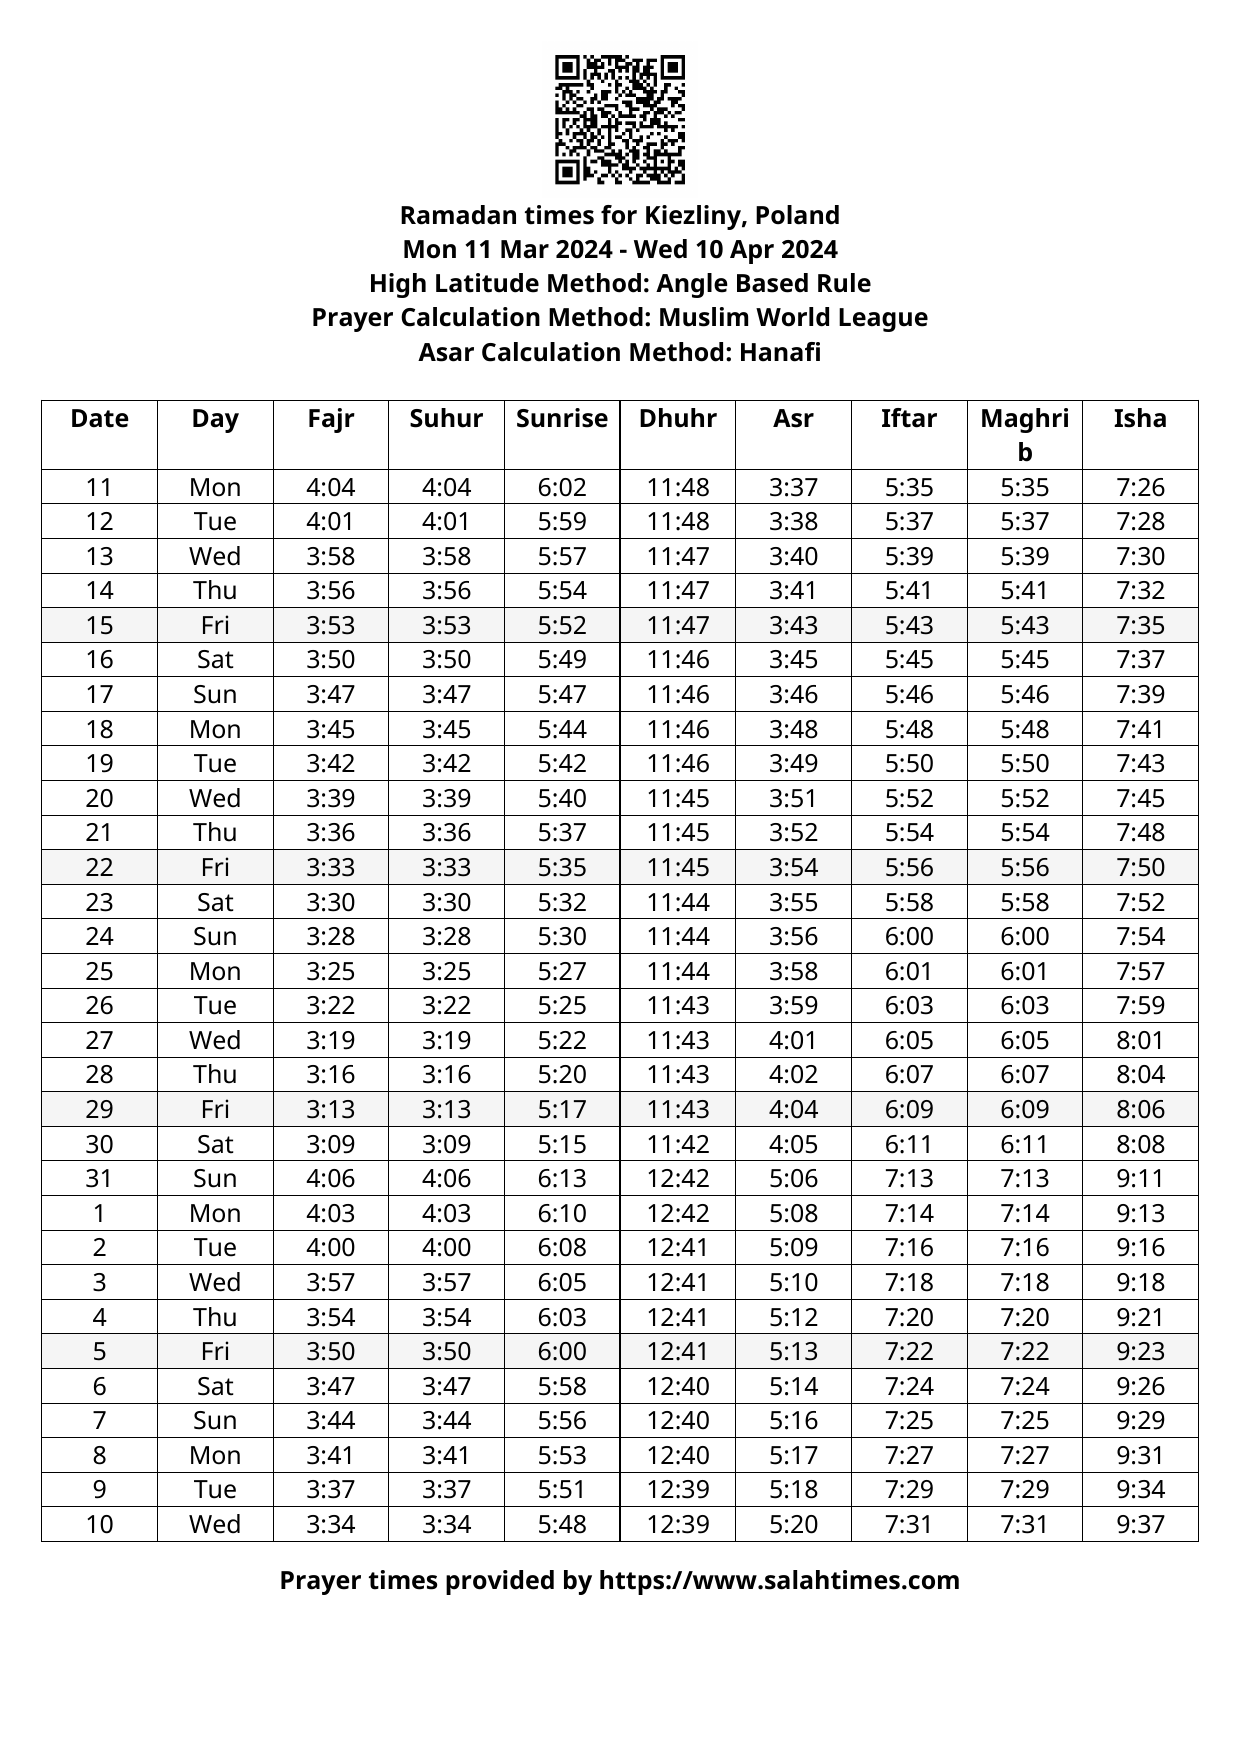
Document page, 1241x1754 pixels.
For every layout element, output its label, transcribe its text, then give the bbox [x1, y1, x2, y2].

table_cell 7:39 [1083, 677, 1198, 711]
table_cell 5:52 [505, 608, 619, 642]
table_cell Wed [158, 539, 273, 572]
table_cell 7 [42, 1404, 157, 1437]
table_cell Mon [158, 470, 273, 503]
table_cell Mon [158, 1196, 273, 1229]
table_cell 5:49 [505, 643, 619, 676]
table_cell 4:00 [389, 1231, 504, 1264]
table_cell 12:42 [621, 1161, 735, 1195]
table_cell 12:40 [621, 1438, 735, 1472]
table_cell 4:04 [274, 470, 388, 503]
table_cell 18 [42, 712, 157, 745]
table_cell 11:47 [621, 539, 735, 572]
table_cell 3:13 [274, 1092, 388, 1126]
table_cell 3:28 [389, 919, 504, 953]
table_cell 4:01 [736, 1023, 851, 1057]
table_cell 3:16 [389, 1058, 504, 1091]
table_cell 11:44 [621, 919, 735, 953]
table_cell Wed [158, 1507, 273, 1541]
table_cell 6:08 [505, 1231, 619, 1264]
table_cell 3:45 [736, 643, 851, 676]
table_cell Wed [158, 1265, 273, 1299]
table_cell 3:40 [736, 539, 851, 572]
table_cell 23 [42, 885, 157, 918]
table_cell 3:44 [274, 1404, 388, 1437]
table_cell 5:37 [505, 816, 619, 849]
table_cell 3:09 [389, 1127, 504, 1160]
table_cell 3:19 [274, 1023, 388, 1057]
table_cell Thu [158, 574, 273, 607]
table_cell 7:30 [1083, 539, 1198, 572]
table_cell 3:47 [274, 677, 388, 711]
table_cell 7:52 [1083, 885, 1198, 918]
table_cell 11:42 [621, 1127, 735, 1160]
table_cell 9:18 [1083, 1265, 1198, 1299]
table_cell 3:54 [389, 1300, 504, 1333]
table_cell 9:11 [1083, 1161, 1198, 1195]
table_cell 7:29 [968, 1473, 1082, 1506]
table_cell 3:58 [274, 539, 388, 572]
table_cell 5:17 [505, 1092, 619, 1126]
table_cell 6:01 [852, 954, 967, 987]
table_cell 9 [42, 1473, 157, 1506]
table_cell 7:28 [1083, 504, 1198, 538]
table_cell 3:48 [736, 712, 851, 745]
table_cell 11:48 [621, 470, 735, 503]
table_cell 11:47 [621, 574, 735, 607]
table_cell 6:05 [505, 1265, 619, 1299]
table_cell 3:25 [389, 954, 504, 987]
table_cell 8:01 [1083, 1023, 1198, 1057]
table_cell 3:34 [274, 1507, 388, 1541]
table_cell 6:00 [968, 919, 1082, 953]
table_cell 7:24 [968, 1369, 1082, 1402]
table_header Date [42, 401, 157, 469]
table_cell 3:37 [389, 1473, 504, 1506]
table_cell 7:22 [968, 1334, 1082, 1368]
table_cell 3:45 [389, 712, 504, 745]
table_cell 6:05 [852, 1023, 967, 1057]
table_cell 5:30 [505, 919, 619, 953]
table_cell 28 [42, 1058, 157, 1091]
table_cell 5:50 [852, 746, 967, 780]
table_cell 7:27 [968, 1438, 1082, 1472]
table_cell 3:42 [389, 746, 504, 780]
table_cell 3:22 [389, 989, 504, 1022]
table_cell 11:44 [621, 885, 735, 918]
table_cell Tue [158, 1231, 273, 1264]
table_cell 21 [42, 816, 157, 849]
table_header Suhur [389, 401, 504, 469]
table_cell 3:56 [274, 574, 388, 607]
table_cell 5:41 [968, 574, 1082, 607]
table_cell 3:22 [274, 989, 388, 1022]
table_cell Thu [158, 1058, 273, 1091]
table_cell 8:08 [1083, 1127, 1198, 1160]
table_cell Wed [158, 1023, 273, 1057]
table_cell 11:46 [621, 746, 735, 780]
table_cell 12:41 [621, 1231, 735, 1264]
table_cell 7:35 [1083, 608, 1198, 642]
table_cell 4:04 [736, 1092, 851, 1126]
table_cell 5:46 [852, 677, 967, 711]
table_cell 11:45 [621, 781, 735, 814]
table_cell 12:41 [621, 1334, 735, 1368]
table_cell 5:25 [505, 989, 619, 1022]
table_cell 11:45 [621, 816, 735, 849]
table_cell 3:46 [736, 677, 851, 711]
table_cell 5:45 [968, 643, 1082, 676]
table_cell 27 [42, 1023, 157, 1057]
text Prayer Calculation Method: Muslim World League [42, 300, 1198, 334]
table_cell 4 [42, 1300, 157, 1333]
table_cell 5:40 [505, 781, 619, 814]
table_cell 3:50 [389, 1334, 504, 1368]
table_cell 4:05 [736, 1127, 851, 1160]
text Ramadan times for Kiezliny, Poland [42, 198, 1198, 232]
table_cell 6:11 [852, 1127, 967, 1160]
table_cell 7:14 [852, 1196, 967, 1229]
table_cell 5:44 [505, 712, 619, 745]
table_cell Sun [158, 919, 273, 953]
table_cell 29 [42, 1092, 157, 1126]
table_cell 6:00 [505, 1334, 619, 1368]
table_cell 5:10 [736, 1265, 851, 1299]
table_cell 3:16 [274, 1058, 388, 1091]
table_cell 5:15 [505, 1127, 619, 1160]
table_cell 5:35 [852, 470, 967, 503]
table_cell 5:51 [505, 1473, 619, 1506]
table_cell 6:07 [968, 1058, 1082, 1091]
table_cell 7:27 [852, 1438, 967, 1472]
table_cell 25 [42, 954, 157, 987]
table_cell 7:43 [1083, 746, 1198, 780]
table_cell 12:41 [621, 1300, 735, 1333]
table_cell 11 [42, 470, 157, 503]
table_cell 30 [42, 1127, 157, 1160]
table_cell 3:34 [389, 1507, 504, 1541]
table_cell 5:43 [968, 608, 1082, 642]
table_cell 9:13 [1083, 1196, 1198, 1229]
table_cell 8 [42, 1438, 157, 1472]
table_cell 3:28 [274, 919, 388, 953]
table_cell Fri [158, 1334, 273, 1368]
table_cell 5:52 [852, 781, 967, 814]
table_cell 4:00 [274, 1231, 388, 1264]
table_cell 3:50 [389, 643, 504, 676]
table_cell 22 [42, 850, 157, 884]
table_cell 3:25 [274, 954, 388, 987]
table_cell 5:56 [968, 850, 1082, 884]
table_cell 12:41 [621, 1265, 735, 1299]
table_cell 7:59 [1083, 989, 1198, 1022]
table_cell 3:54 [736, 850, 851, 884]
table_cell Sun [158, 1161, 273, 1195]
table_cell 7:20 [852, 1300, 967, 1333]
table_cell 4:01 [274, 504, 388, 538]
table_cell 11:43 [621, 1092, 735, 1126]
table_cell 7:14 [968, 1196, 1082, 1229]
table_cell Wed [158, 781, 273, 814]
table_cell 3:19 [389, 1023, 504, 1057]
table_cell 5:13 [736, 1334, 851, 1368]
table_cell 17 [42, 677, 157, 711]
table_cell 7:32 [1083, 574, 1198, 607]
table_cell 5:52 [968, 781, 1082, 814]
table_cell 7:31 [852, 1507, 967, 1541]
table_cell 14 [42, 574, 157, 607]
table_cell 3:54 [274, 1300, 388, 1333]
table_cell 5:12 [736, 1300, 851, 1333]
table_cell 24 [42, 919, 157, 953]
table_cell 5:54 [505, 574, 619, 607]
table_cell 3:47 [389, 677, 504, 711]
table_cell 7:48 [1083, 816, 1198, 849]
table_cell 5:56 [505, 1404, 619, 1437]
table_cell 3:43 [736, 608, 851, 642]
picture [542, 41, 699, 198]
table_cell 3:39 [389, 781, 504, 814]
table_cell 5:54 [852, 816, 967, 849]
table_cell 5:39 [968, 539, 1082, 572]
table_cell 3:36 [389, 816, 504, 849]
table_cell Thu [158, 1300, 273, 1333]
table_cell 7:26 [1083, 470, 1198, 503]
table_cell Sun [158, 1404, 273, 1437]
table_cell 5:20 [736, 1507, 851, 1541]
table_cell 12 [42, 504, 157, 538]
table_cell Tue [158, 1473, 273, 1506]
table_header Sunrise [505, 401, 619, 469]
table_cell 1 [42, 1196, 157, 1229]
table_cell 6:03 [852, 989, 967, 1022]
table_cell Fri [158, 850, 273, 884]
table_header Dhuhr [621, 401, 735, 469]
table_cell 5:22 [505, 1023, 619, 1057]
table_cell 5:35 [505, 850, 619, 884]
table_cell 5:48 [968, 712, 1082, 745]
table_cell Mon [158, 1438, 273, 1472]
table_cell Sun [158, 677, 273, 711]
table_cell 5:48 [505, 1507, 619, 1541]
table_cell 11:46 [621, 712, 735, 745]
table_cell 5:58 [852, 885, 967, 918]
table_cell 2 [42, 1231, 157, 1264]
table_cell 9:16 [1083, 1231, 1198, 1264]
table_cell 26 [42, 989, 157, 1022]
table_cell 5:27 [505, 954, 619, 987]
table_cell 5:16 [736, 1404, 851, 1437]
table_cell 3:33 [274, 850, 388, 884]
table_cell 4:06 [274, 1161, 388, 1195]
table_cell Sat [158, 1127, 273, 1160]
table_cell 5:50 [968, 746, 1082, 780]
table_cell 11:43 [621, 989, 735, 1022]
table_cell 6:02 [505, 470, 619, 503]
table_cell 7:16 [968, 1231, 1082, 1264]
table_cell 3:41 [736, 574, 851, 607]
table_cell 5:09 [736, 1231, 851, 1264]
table_cell 7:31 [968, 1507, 1082, 1541]
table_cell 3:33 [389, 850, 504, 884]
table_cell 3:53 [389, 608, 504, 642]
table_cell Sat [158, 885, 273, 918]
table_cell Thu [158, 816, 273, 849]
table_cell 3:59 [736, 989, 851, 1022]
table_cell 11:46 [621, 677, 735, 711]
table_cell 9:34 [1083, 1473, 1198, 1506]
table_cell 3:09 [274, 1127, 388, 1160]
table_cell 3:49 [736, 746, 851, 780]
text High Latitude Method: Angle Based Rule [42, 266, 1198, 300]
table_cell 5:37 [852, 504, 967, 538]
table_cell 3:41 [274, 1438, 388, 1472]
table_header Iftar [852, 401, 967, 469]
table_cell 11:47 [621, 608, 735, 642]
table_cell 11:46 [621, 643, 735, 676]
table_cell 5:53 [505, 1438, 619, 1472]
table_cell 3:55 [736, 885, 851, 918]
table_cell 9:31 [1083, 1438, 1198, 1472]
table_cell Mon [158, 954, 273, 987]
table_cell 3:39 [274, 781, 388, 814]
table_cell 5:48 [852, 712, 967, 745]
table_cell 8:04 [1083, 1058, 1198, 1091]
table_cell 8:06 [1083, 1092, 1198, 1126]
table_cell 5:39 [852, 539, 967, 572]
table_cell 7:54 [1083, 919, 1198, 953]
table_cell 5:56 [852, 850, 967, 884]
table_cell 5:06 [736, 1161, 851, 1195]
table_cell 3:30 [274, 885, 388, 918]
table_cell 13 [42, 539, 157, 572]
table_cell 5:43 [852, 608, 967, 642]
table_cell 11:43 [621, 1058, 735, 1091]
table_cell 5:18 [736, 1473, 851, 1506]
table_cell 3:58 [736, 954, 851, 987]
table_cell 4:06 [389, 1161, 504, 1195]
table_header Fajr [274, 401, 388, 469]
table_cell 6:11 [968, 1127, 1082, 1160]
table_cell 6:01 [968, 954, 1082, 987]
table_cell 3:57 [389, 1265, 504, 1299]
table_cell 3:50 [274, 643, 388, 676]
table_cell 7:37 [1083, 643, 1198, 676]
table_cell 3:52 [736, 816, 851, 849]
table_header Maghrib [968, 401, 1082, 469]
table_cell 5:17 [736, 1438, 851, 1472]
table_cell 5:46 [968, 677, 1082, 711]
table_cell 5:54 [968, 816, 1082, 849]
table_cell 11:48 [621, 504, 735, 538]
table_cell 7:25 [852, 1404, 967, 1437]
table_cell 7:45 [1083, 781, 1198, 814]
table_cell Sat [158, 1369, 273, 1402]
table_cell 7:24 [852, 1369, 967, 1402]
table_cell 3:50 [274, 1334, 388, 1368]
table_cell 19 [42, 746, 157, 780]
table_header Day [158, 401, 273, 469]
table_cell 3:42 [274, 746, 388, 780]
table_cell 6:00 [852, 919, 967, 953]
table_cell 9:37 [1083, 1507, 1198, 1541]
table_cell 9:26 [1083, 1369, 1198, 1402]
table_cell 12:40 [621, 1404, 735, 1437]
text Asar Calculation Method: Hanafi [42, 334, 1198, 368]
table_cell 4:03 [274, 1196, 388, 1229]
table_cell 31 [42, 1161, 157, 1195]
table_cell 6:09 [968, 1092, 1082, 1126]
table_cell 3:37 [274, 1473, 388, 1506]
table_cell 5:37 [968, 504, 1082, 538]
table_cell 6:03 [505, 1300, 619, 1333]
table_cell 3:58 [389, 539, 504, 572]
table_cell 3:51 [736, 781, 851, 814]
table_cell 7:16 [852, 1231, 967, 1264]
table_cell 5:58 [968, 885, 1082, 918]
table_cell 6:03 [968, 989, 1082, 1022]
table_cell Sat [158, 643, 273, 676]
table_cell 3:47 [274, 1369, 388, 1402]
table_cell 20 [42, 781, 157, 814]
table_cell Tue [158, 746, 273, 780]
table_cell 7:25 [968, 1404, 1082, 1437]
table_cell 6:07 [852, 1058, 967, 1091]
table_cell 9:29 [1083, 1404, 1198, 1437]
table_cell Tue [158, 989, 273, 1022]
text Prayer times provided by https://www.salahtimes.com [42, 1563, 1198, 1597]
table_cell 7:13 [968, 1161, 1082, 1195]
table_cell 5 [42, 1334, 157, 1368]
table_cell 5:45 [852, 643, 967, 676]
table_cell 6:05 [968, 1023, 1082, 1057]
table_cell 9:21 [1083, 1300, 1198, 1333]
table_cell 5:32 [505, 885, 619, 918]
table_cell 4:04 [389, 470, 504, 503]
table_cell 7:22 [852, 1334, 967, 1368]
table_cell 6:10 [505, 1196, 619, 1229]
table_cell 12:39 [621, 1473, 735, 1506]
table_cell 7:57 [1083, 954, 1198, 987]
table_cell 9:23 [1083, 1334, 1198, 1368]
table_cell 3 [42, 1265, 157, 1299]
table_cell 15 [42, 608, 157, 642]
table_cell 12:39 [621, 1507, 735, 1541]
table_cell 7:18 [968, 1265, 1082, 1299]
table_cell 5:35 [968, 470, 1082, 503]
table_cell 3:56 [736, 919, 851, 953]
table_cell 5:47 [505, 677, 619, 711]
table_cell 6:09 [852, 1092, 967, 1126]
table_cell 7:29 [852, 1473, 967, 1506]
table_cell 6:13 [505, 1161, 619, 1195]
table_cell 12:42 [621, 1196, 735, 1229]
table_cell 4:01 [389, 504, 504, 538]
table_cell 3:47 [389, 1369, 504, 1402]
table_cell 3:45 [274, 712, 388, 745]
table_cell 3:13 [389, 1092, 504, 1126]
text Mon 11 Mar 2024 - Wed 10 Apr 2024 [42, 232, 1198, 266]
table_cell 3:44 [389, 1404, 504, 1437]
table_cell 6 [42, 1369, 157, 1402]
table_cell 3:56 [389, 574, 504, 607]
table_cell 12:40 [621, 1369, 735, 1402]
table_cell 3:36 [274, 816, 388, 849]
table_cell 5:57 [505, 539, 619, 572]
table_cell 4:03 [389, 1196, 504, 1229]
table_cell 3:30 [389, 885, 504, 918]
table_cell Mon [158, 712, 273, 745]
table_cell 5:41 [852, 574, 967, 607]
table_cell 5:58 [505, 1369, 619, 1402]
table_header Isha [1083, 401, 1198, 469]
table_cell 4:02 [736, 1058, 851, 1091]
table_cell 5:59 [505, 504, 619, 538]
table_cell 3:41 [389, 1438, 504, 1472]
table_cell 7:41 [1083, 712, 1198, 745]
table_header Asr [736, 401, 851, 469]
table_cell 5:14 [736, 1369, 851, 1402]
table_cell 3:38 [736, 504, 851, 538]
table_cell 5:20 [505, 1058, 619, 1091]
table_cell 3:37 [736, 470, 851, 503]
table_cell 16 [42, 643, 157, 676]
table_cell 10 [42, 1507, 157, 1541]
table_cell 5:42 [505, 746, 619, 780]
table_cell 3:57 [274, 1265, 388, 1299]
table_cell 7:18 [852, 1265, 967, 1299]
table_cell 11:45 [621, 850, 735, 884]
table_cell 7:50 [1083, 850, 1198, 884]
table_cell Fri [158, 608, 273, 642]
table_cell 5:08 [736, 1196, 851, 1229]
table_cell 11:44 [621, 954, 735, 987]
table_cell 7:20 [968, 1300, 1082, 1333]
table_cell Fri [158, 1092, 273, 1126]
table_cell Tue [158, 504, 273, 538]
table_cell 7:13 [852, 1161, 967, 1195]
table_cell 3:53 [274, 608, 388, 642]
table_cell 11:43 [621, 1023, 735, 1057]
